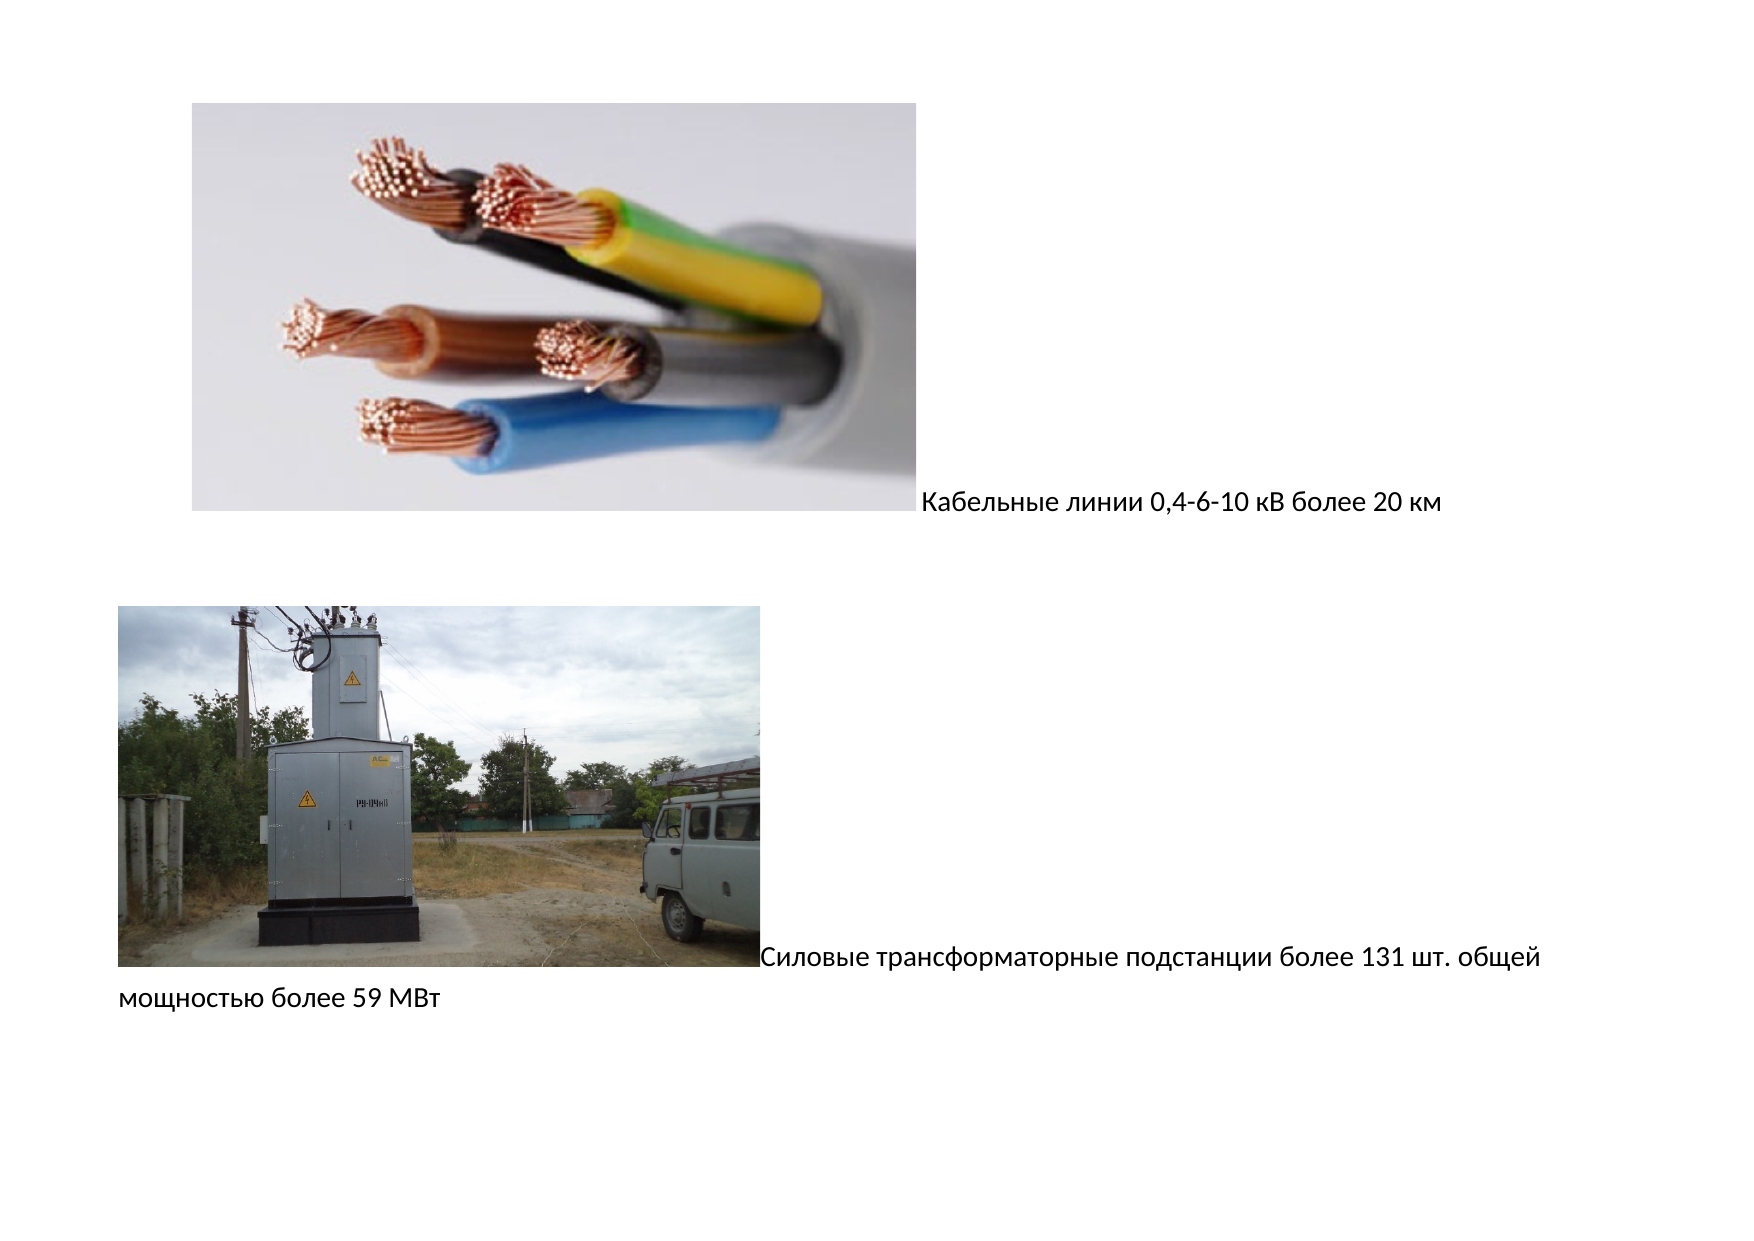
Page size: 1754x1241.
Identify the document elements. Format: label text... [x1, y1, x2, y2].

picture [191, 103, 917, 511]
picture [118, 606, 761, 967]
